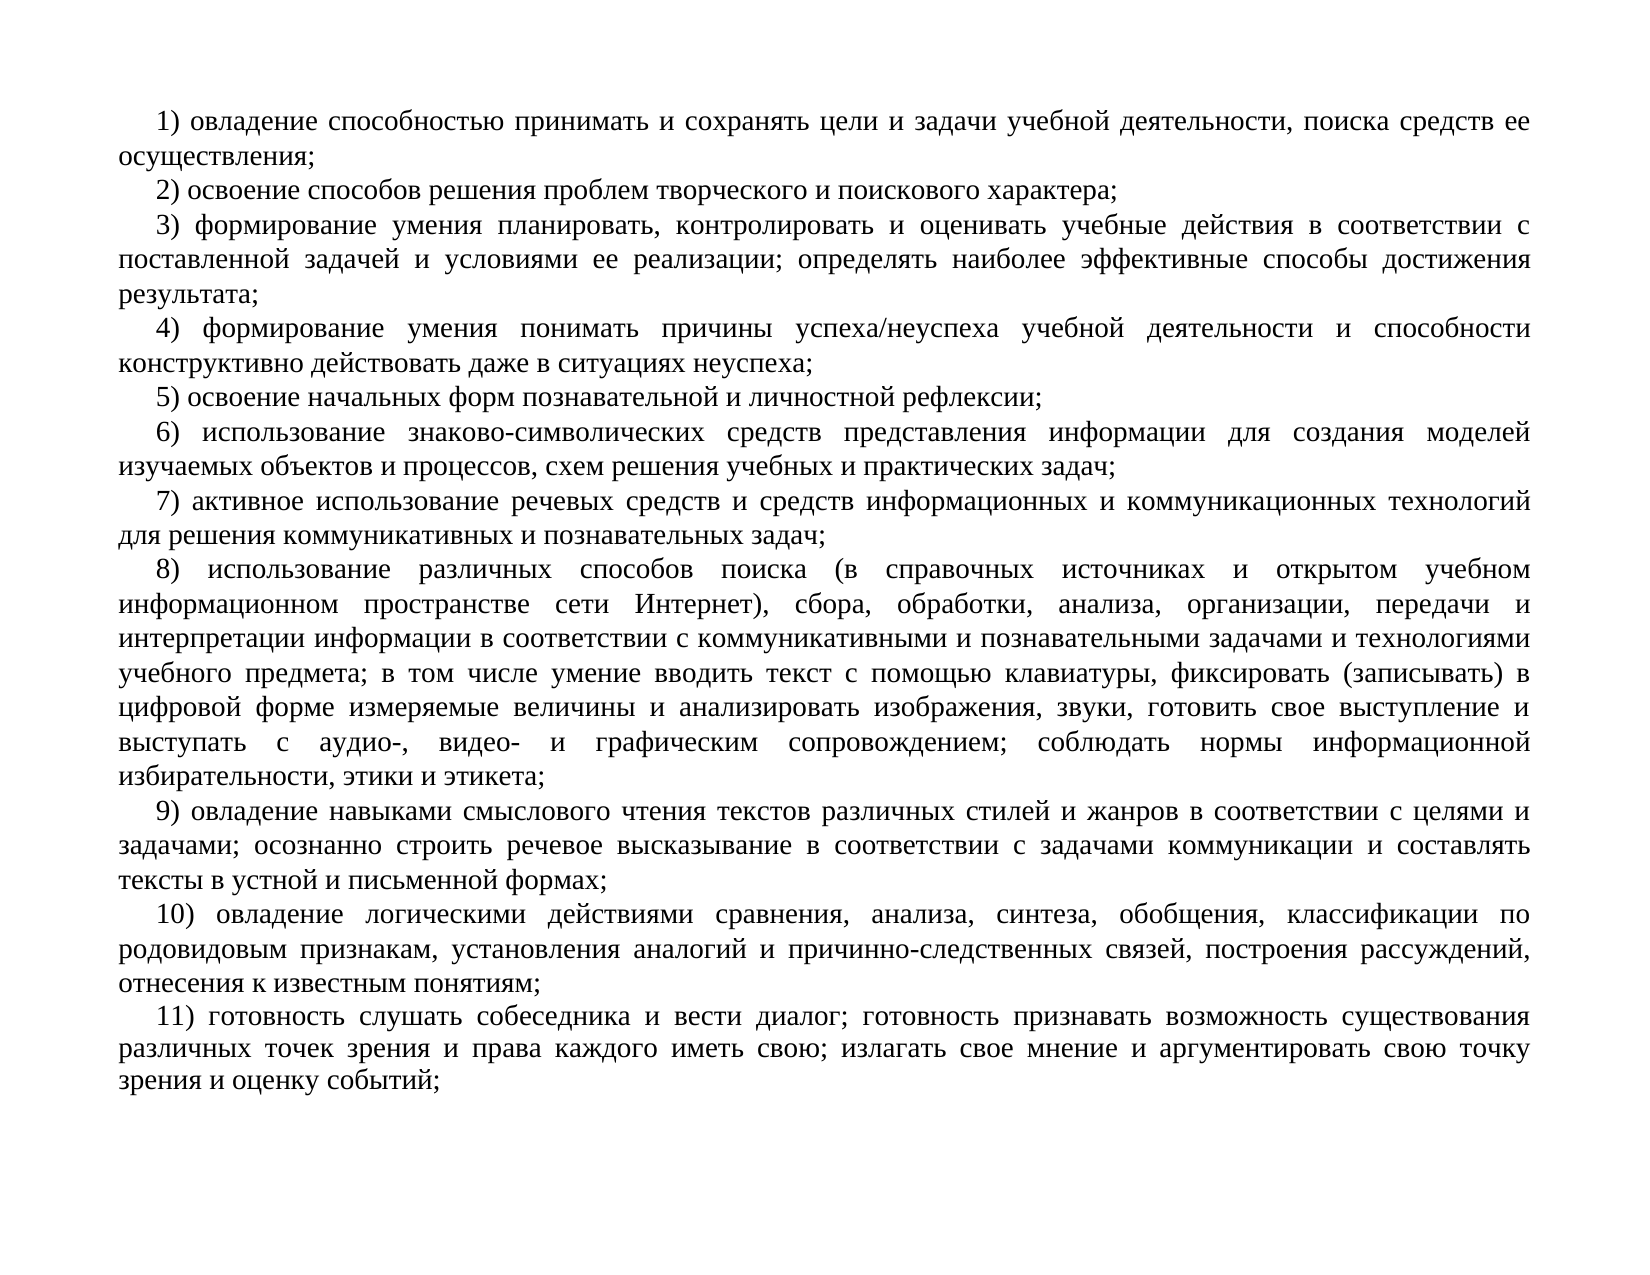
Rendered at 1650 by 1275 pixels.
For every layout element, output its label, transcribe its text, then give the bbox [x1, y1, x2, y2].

text 3) формирование умения планировать, контролировать и оценивать учебные действия в соответствии с поставленной задачей и условиями ее реализации; определять наиболее эффективные способы достижения результата; [118, 207, 1532, 309]
text 8) использование различных способов поиска (в справочных источниках и открытом учебном информационном пространстве сети Интернет), сбора, обработки, анализа, организации, передачи и интерпретации информации в соответствии с коммуникативными и познавательными задачами и технологиями учебного предмета; в том числе умение вводить текст с помощью клавиатуры, фиксировать (записывать) в цифровой форме измеряемые величины и анализировать изображения, звуки, готовить свое выступление и выступать с аудио-, видео- и графическим сопровождением; соблюдать нормы информационной избирательности, этики и этикета; [118, 552, 1532, 792]
text 11) готовность слушать собеседника и вести диалог; готовность признавать возможность существования различных точек зрения и права каждого иметь свою; излагать свое мнение и аргументировать свою точку зрения и оценку событий; [118, 1000, 1532, 1095]
text 2) освоение способов решения проблем творческого и поискового характера; [118, 172, 1532, 206]
text 9) овладение навыками смыслового чтения текстов различных стилей и жанров в соответствии с целями и задачами; осознанно строить речевое высказывание в соответствии с задачами коммуникации и составлять тексты в устной и письменной формах; [118, 793, 1532, 896]
text 6) использование знаково-символических средств представления информации для создания моделей изучаемых объектов и процессов, схем решения учебных и практических задач; [118, 414, 1532, 482]
text 10) овладение логическими действиями сравнения, анализа, синтеза, обобщения, классификации по родовидовым признакам, установления аналогий и причинно-следственных связей, построения рассуждений, отнесения к известным понятиям; [118, 896, 1532, 999]
text 5) освоение начальных форм познавательной и личностной рефлексии; [118, 379, 1532, 413]
text 7) активное использование речевых средств и средств информационных и коммуникационных технологий для решения коммуникативных и познавательных задач; [118, 483, 1532, 551]
text 1) овладение способностью принимать и сохранять цели и задачи учебной деятельности, поиска средств ее осуществления; [118, 103, 1532, 171]
text 4) формирование умения понимать причины успеха/неуспеха учебной деятельности и способности конструктивно действовать даже в ситуациях неуспеха; [118, 310, 1532, 378]
